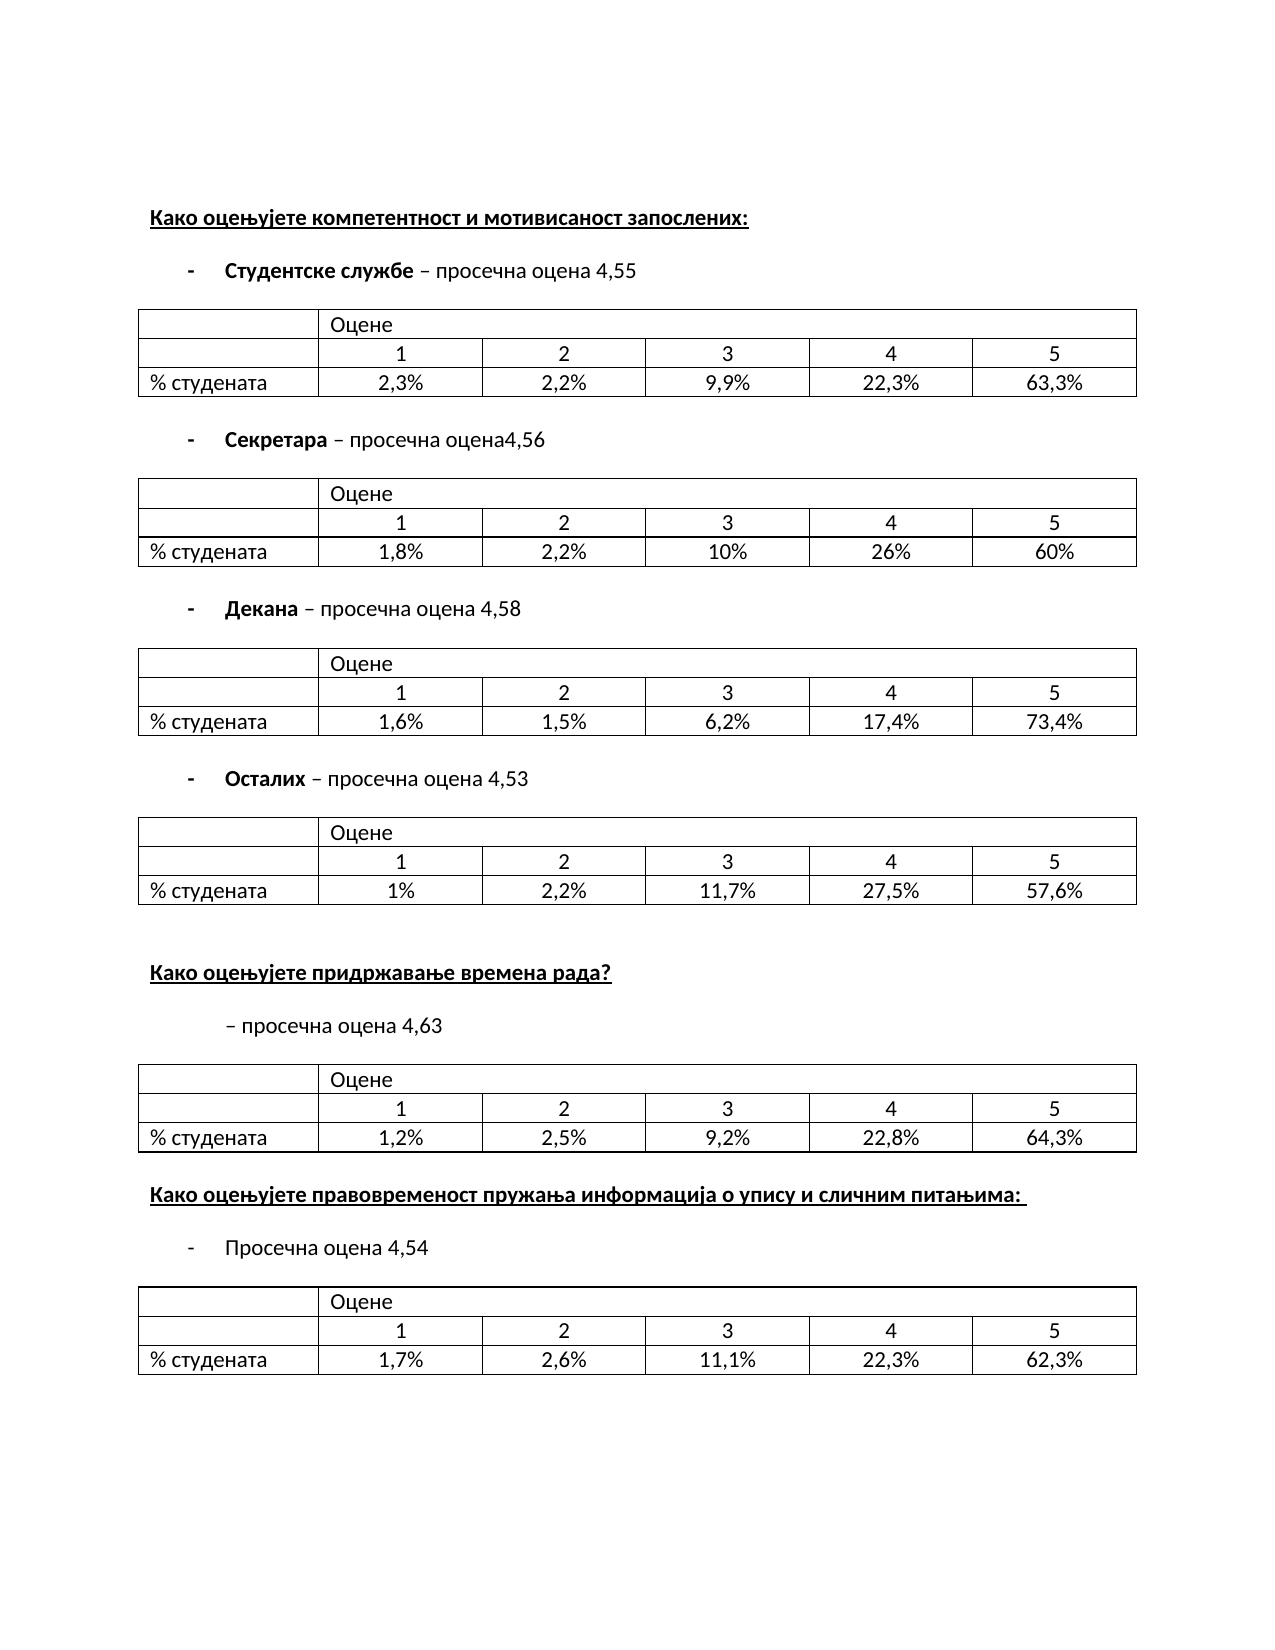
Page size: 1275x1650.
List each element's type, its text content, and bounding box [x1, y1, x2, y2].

table_cell 1,7% [319, 1346, 482, 1374]
table_cell 5 [973, 1094, 1136, 1122]
table_cell [139, 1094, 318, 1122]
table_cell 22,8% [810, 1123, 972, 1151]
table_header Оцене [319, 818, 1136, 846]
table_cell 2 [483, 678, 645, 706]
table_cell 62,3% [973, 1346, 1136, 1374]
table_cell 4 [810, 339, 972, 367]
table_header [139, 1288, 318, 1316]
table_cell 1 [319, 847, 482, 875]
table_cell 2,6% [483, 1346, 645, 1374]
table_cell 3 [646, 678, 809, 706]
table_cell 2 [483, 509, 645, 536]
table_cell 1 [319, 509, 482, 536]
table_cell 3 [646, 1317, 809, 1344]
table_cell 4 [810, 1094, 972, 1122]
table_cell 60% [973, 538, 1136, 566]
table_cell 57,6% [973, 876, 1136, 904]
table_cell 11,7% [646, 876, 809, 904]
table_header Оцене [319, 1288, 1136, 1316]
table_cell 2 [483, 847, 645, 875]
list – просечна оцена 4,63 [225, 1011, 1125, 1039]
table_cell 17,4% [810, 707, 972, 735]
table_cell 1,6% [319, 707, 482, 735]
table_cell 5 [973, 339, 1136, 367]
table_cell 1% [319, 876, 482, 904]
table_header [139, 649, 318, 677]
text Како оцењујете придржавање времена рада? [150, 958, 1125, 986]
list Просечна оцена 4,54 [187, 1233, 1125, 1261]
table_cell 22,3% [810, 1346, 972, 1374]
table_header Оцене [319, 479, 1136, 507]
list Секретара – просечна оцена4,56 [187, 425, 1125, 453]
list Осталих – просечна оцена 4,53 [187, 764, 1125, 792]
table_header [139, 818, 318, 846]
table_cell 5 [973, 678, 1136, 706]
table_cell 2,2% [483, 368, 645, 396]
table_cell 9,9% [646, 368, 809, 396]
table_cell 4 [810, 509, 972, 536]
table_cell 5 [973, 847, 1136, 875]
table_header Оцене [319, 310, 1136, 338]
table_header [139, 310, 318, 338]
table_cell [139, 847, 318, 875]
table_cell % студената [139, 876, 318, 904]
table_cell 9,2% [646, 1123, 809, 1151]
table_cell % студената [139, 538, 318, 566]
table_header [139, 1065, 318, 1093]
table_cell 2,3% [319, 368, 482, 396]
table_cell 26% [810, 538, 972, 566]
table_header [139, 479, 318, 507]
table_cell 3 [646, 847, 809, 875]
table_cell % студената [139, 1346, 318, 1374]
table_cell [139, 339, 318, 367]
table_cell 3 [646, 509, 809, 536]
table_cell 1,5% [483, 707, 645, 735]
table_cell 1 [319, 1094, 482, 1122]
table_cell 4 [810, 1317, 972, 1344]
table_cell 2,5% [483, 1123, 645, 1151]
table_cell 4 [810, 847, 972, 875]
table_cell 22,3% [810, 368, 972, 396]
table_header Оцене [319, 649, 1136, 677]
table_cell 6,2% [646, 707, 809, 735]
table_cell 73,4% [973, 707, 1136, 735]
table_cell [139, 678, 318, 706]
table_cell 2 [483, 1317, 645, 1344]
table_cell 1,2% [319, 1123, 482, 1151]
list Декана – просечна оцена 4,58 [187, 594, 1125, 623]
table_cell 1 [319, 678, 482, 706]
table_cell 64,3% [973, 1123, 1136, 1151]
table_cell 1,8% [319, 538, 482, 566]
table_cell 5 [973, 509, 1136, 536]
table_cell 11,1% [646, 1346, 809, 1374]
table_cell 1 [319, 339, 482, 367]
table_cell [139, 1317, 318, 1344]
table_cell [139, 509, 318, 536]
table_cell 1 [319, 1317, 482, 1344]
table_cell 3 [646, 1094, 809, 1122]
table_cell 5 [973, 1317, 1136, 1344]
text Како оцењујете правовременост пружања информација о упису и сличним питањима: [150, 1180, 1125, 1208]
table_cell 2 [483, 339, 645, 367]
text Како оцењујете компетентност и мотивисаност запослених: [150, 203, 1125, 231]
table_cell 10% [646, 538, 809, 566]
table_cell 2,2% [483, 876, 645, 904]
table_cell 4 [810, 678, 972, 706]
table_cell 3 [646, 339, 809, 367]
table_cell % студената [139, 707, 318, 735]
table_cell 2,2% [483, 538, 645, 566]
list Студентске службе – просечна оцена 4,55 [187, 256, 1125, 284]
table_header Оцене [319, 1065, 1136, 1093]
table_cell 2 [483, 1094, 645, 1122]
table_cell % студената [139, 368, 318, 396]
table_cell 27,5% [810, 876, 972, 904]
table_cell 63,3% [973, 368, 1136, 396]
table_cell % студената [139, 1123, 318, 1151]
